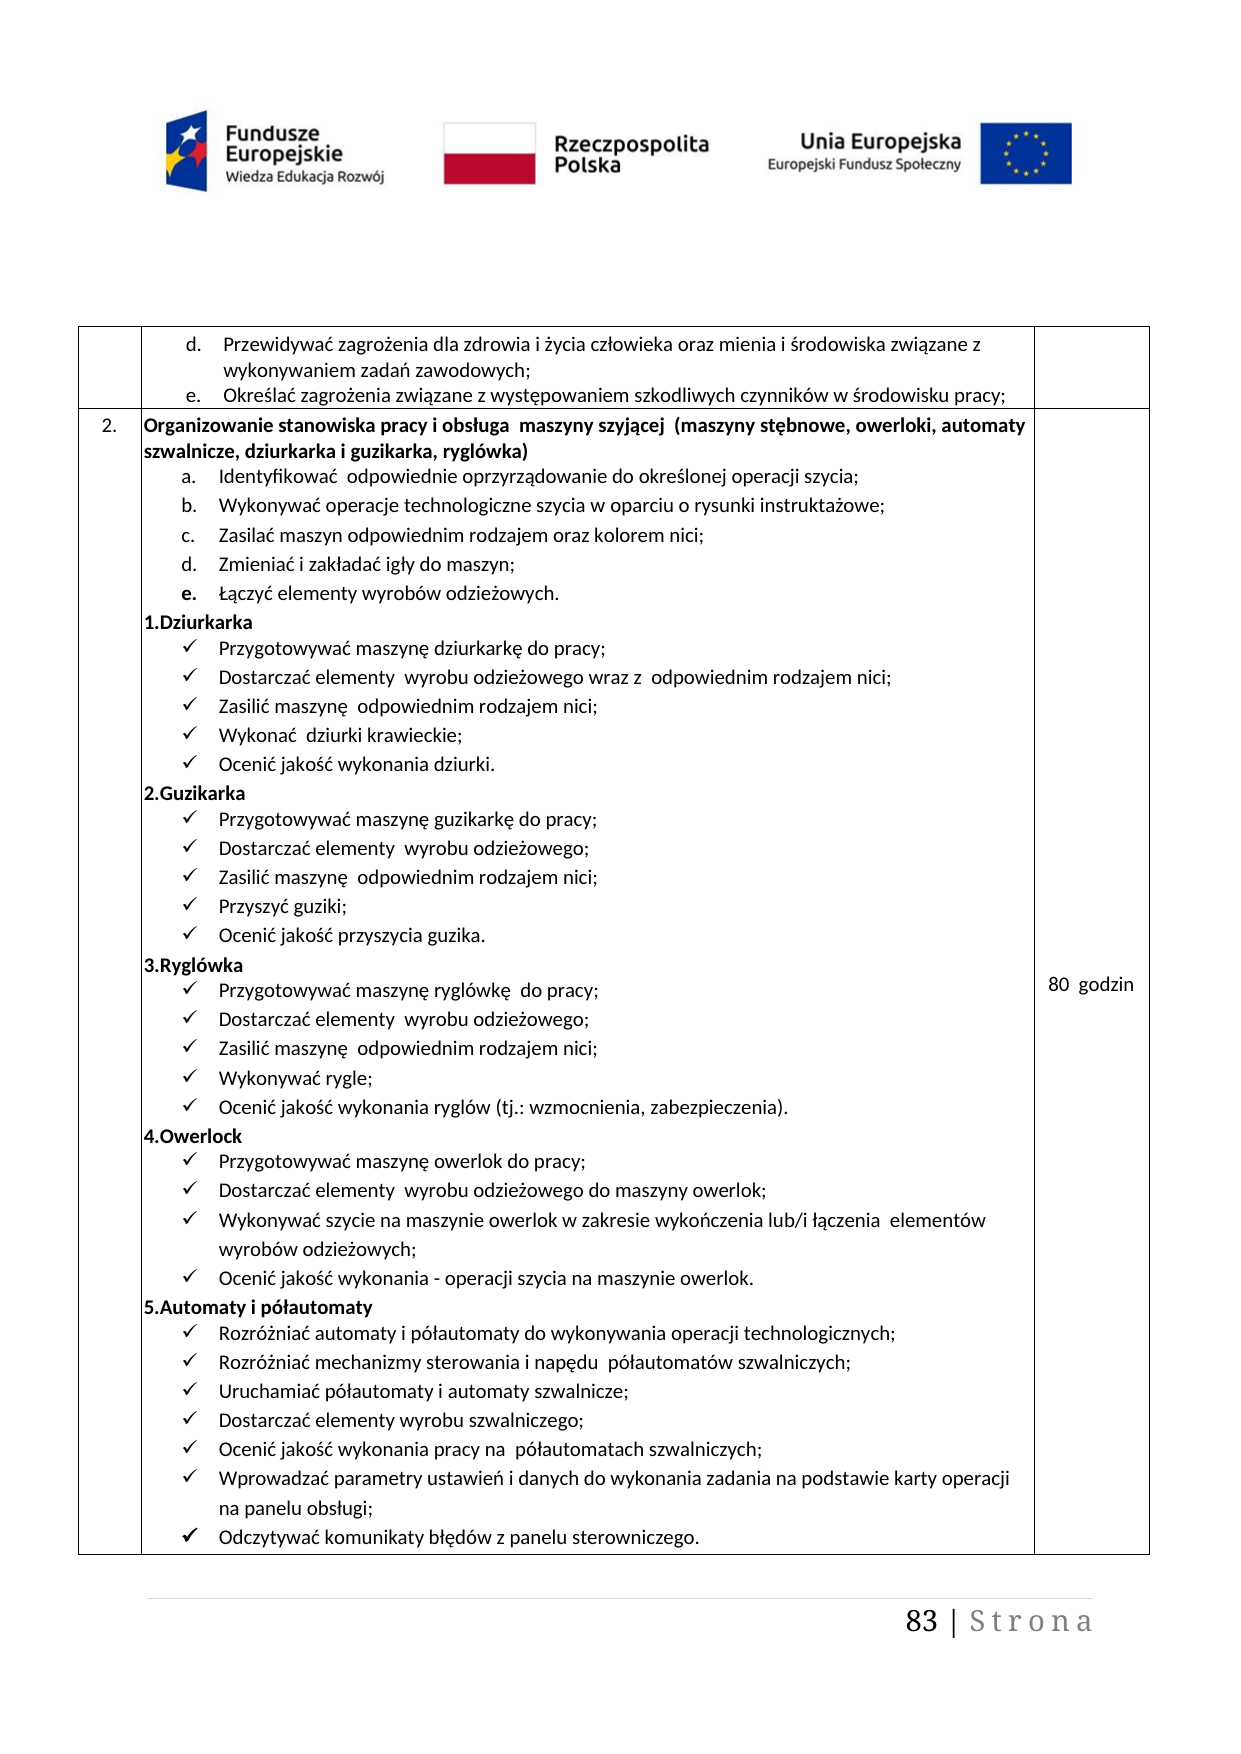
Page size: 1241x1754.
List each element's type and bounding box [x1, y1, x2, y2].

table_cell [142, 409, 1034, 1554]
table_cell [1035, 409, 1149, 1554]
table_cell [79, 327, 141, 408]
picture [146, 90, 1092, 212]
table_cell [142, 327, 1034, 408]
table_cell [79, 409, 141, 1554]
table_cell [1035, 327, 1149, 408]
